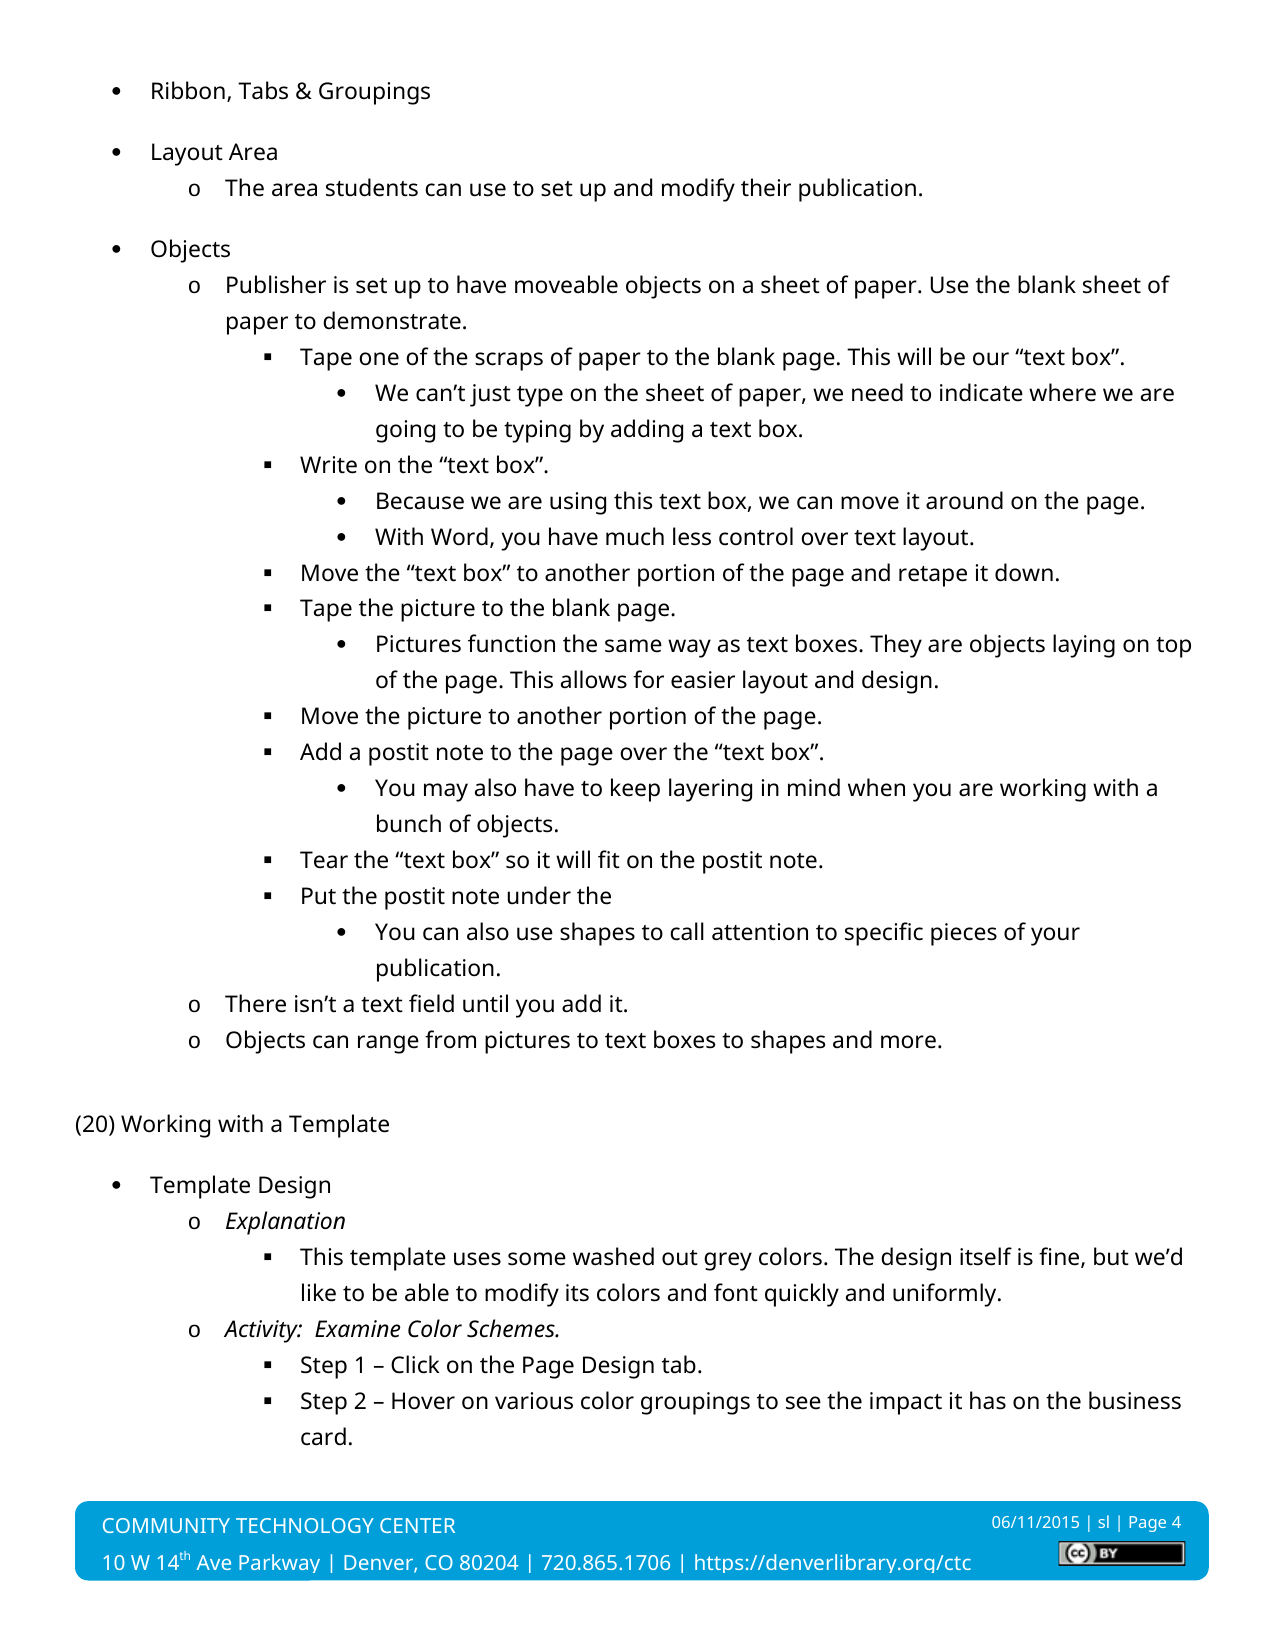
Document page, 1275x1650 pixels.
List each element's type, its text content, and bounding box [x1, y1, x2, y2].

list There isn’t a text field until you add it. [187, 988, 1200, 1019]
subtitle Layout Area [112, 136, 1200, 167]
list Move the “text box” to another portion of the page and retape it down. [262, 556, 1200, 588]
subtitle Objects [112, 233, 1200, 264]
list Add a postit note to the page over the “text box”. [262, 736, 1200, 767]
list Publisher is set up to have moveable objects on a sheet of paper. Use the blank sheet of paper to demonstrate. [187, 269, 1200, 336]
list Because we are using this text box, we can move it around on the page. [337, 484, 1200, 516]
list We can’t just type on the sheet of paper, we need to indicate where we are going to be typing by adding a text box. [337, 377, 1200, 444]
list Explanation [187, 1205, 1200, 1236]
subtitle Template Design [112, 1169, 1200, 1200]
list Step 2 – Hover on various color groupings to see the impact it has on the business card. [262, 1385, 1200, 1452]
subtitle (20) Working with a Template [75, 1108, 1200, 1139]
list You may also have to keep layering in mind when you are working with a bunch of objects. [337, 772, 1200, 839]
list Tape the picture to the blank page. [262, 592, 1200, 624]
list You can also use shapes to call attention to specific pieces of your publication. [337, 916, 1200, 983]
list Put the postit note under the [262, 880, 1200, 911]
list Tape one of the scraps of paper to the blank page. This will be our “text box”. [262, 341, 1200, 372]
list Write on the “text box”. [262, 449, 1200, 480]
list Activity: Examine Color Schemes. [187, 1313, 1200, 1344]
list With Word, you have much less control over text layout. [337, 521, 1200, 552]
list Move the picture to another portion of the page. [262, 700, 1200, 731]
picture [1060, 1542, 1184, 1565]
subtitle Ribbon, Tabs & Groupings [112, 75, 1200, 106]
list The area students can use to set up and modify their publication. [187, 172, 1200, 203]
list Pictures function the same way as text boxes. They are objects laying on top of the page. This allows for easier layout and design. [337, 628, 1200, 696]
list This template uses some washed out grey colors. The design itself is fine, but we’d like to be able to modify its colors and font quickly and uniformly. [262, 1241, 1200, 1308]
list Tear the “text box” so it will fit on the postit note. [262, 844, 1200, 875]
list Step 1 – Click on the Page Design tab. [262, 1349, 1200, 1380]
list Objects can range from pictures to text boxes to shapes and more. [187, 1024, 1200, 1055]
